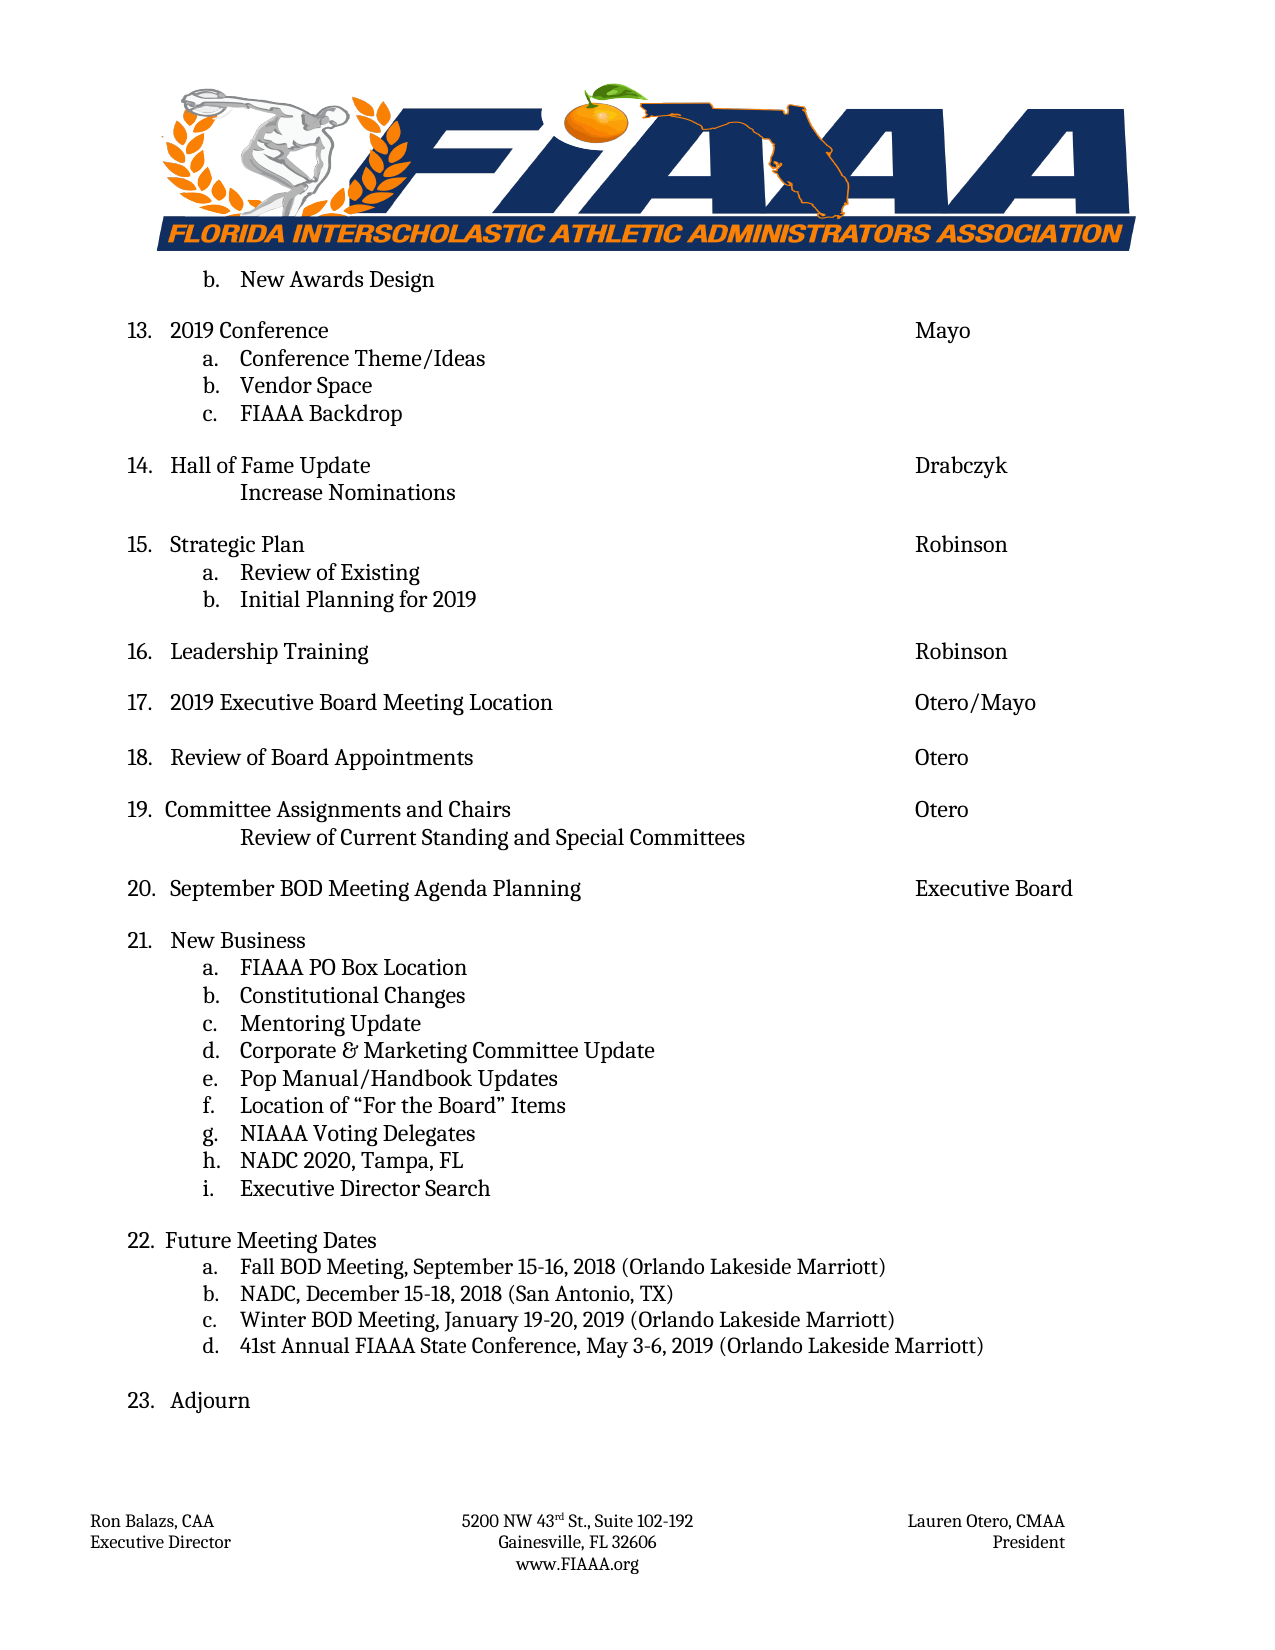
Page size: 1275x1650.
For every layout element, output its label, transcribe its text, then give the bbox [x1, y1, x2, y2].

list 2019 Conference Mayo [127, 317, 1200, 345]
list Strategic Plan Robinson [127, 531, 1200, 558]
list 2019 Executive Board Meeting Location Otero/Mayo [127, 689, 1200, 717]
list Pop Manual/Handbook Updates [202, 1064, 1200, 1092]
list NADC, December 15-18, 2018 (San Antonio, TX) [202, 1281, 1200, 1307]
picture [140, 75, 1150, 266]
list FIAAA PO Box Location [202, 954, 1200, 982]
list Constitutional Changes [202, 982, 1200, 1009]
list Mentoring Update [202, 1009, 1200, 1037]
list New Awards Design [202, 266, 1200, 293]
list Winter BOD Meeting, January 19-20, 2019 (Orlando Lakeside Marriott) [202, 1307, 1200, 1333]
list FIAAA Backdrop [202, 400, 1200, 428]
list Location of “For the Board” Items [202, 1092, 1200, 1120]
list New Business [127, 927, 1200, 954]
list Review of Existing [202, 558, 1200, 586]
list Review of Board Appointments Otero [127, 744, 1200, 772]
list Committee Assignments and Chairs Otero [127, 796, 1200, 823]
list Leadership Training Robinson [127, 637, 1200, 665]
list Future Meeting Dates [127, 1227, 1200, 1254]
list Conference Theme/Ideas [202, 345, 1200, 372]
list Review of Current Standing and Special Committees [240, 823, 1200, 851]
list Fall BOD Meeting, September 15-16, 2018 (Orlando Lakeside Marriott) [202, 1254, 1200, 1281]
list NIAAA Voting Delegates [202, 1120, 1200, 1147]
list September BOD Meeting Agenda Planning Executive Board [127, 875, 1200, 903]
list 41st Annual FIAAA State Conference, May 3-6, 2019 (Orlando Lakeside Marriott) [202, 1333, 1200, 1359]
list Increase Nominations [240, 479, 1200, 507]
list Hall of Fame Update Drabczyk [127, 452, 1200, 479]
list Corporate & Marketing Committee Update [202, 1037, 1200, 1064]
list Initial Planning for 2019 [202, 586, 1200, 613]
list Adjourn [127, 1387, 1200, 1415]
list Executive Director Search [202, 1175, 1200, 1203]
list Vendor Space [202, 372, 1200, 400]
list NADC 2020, Tampa, FL [202, 1147, 1200, 1175]
